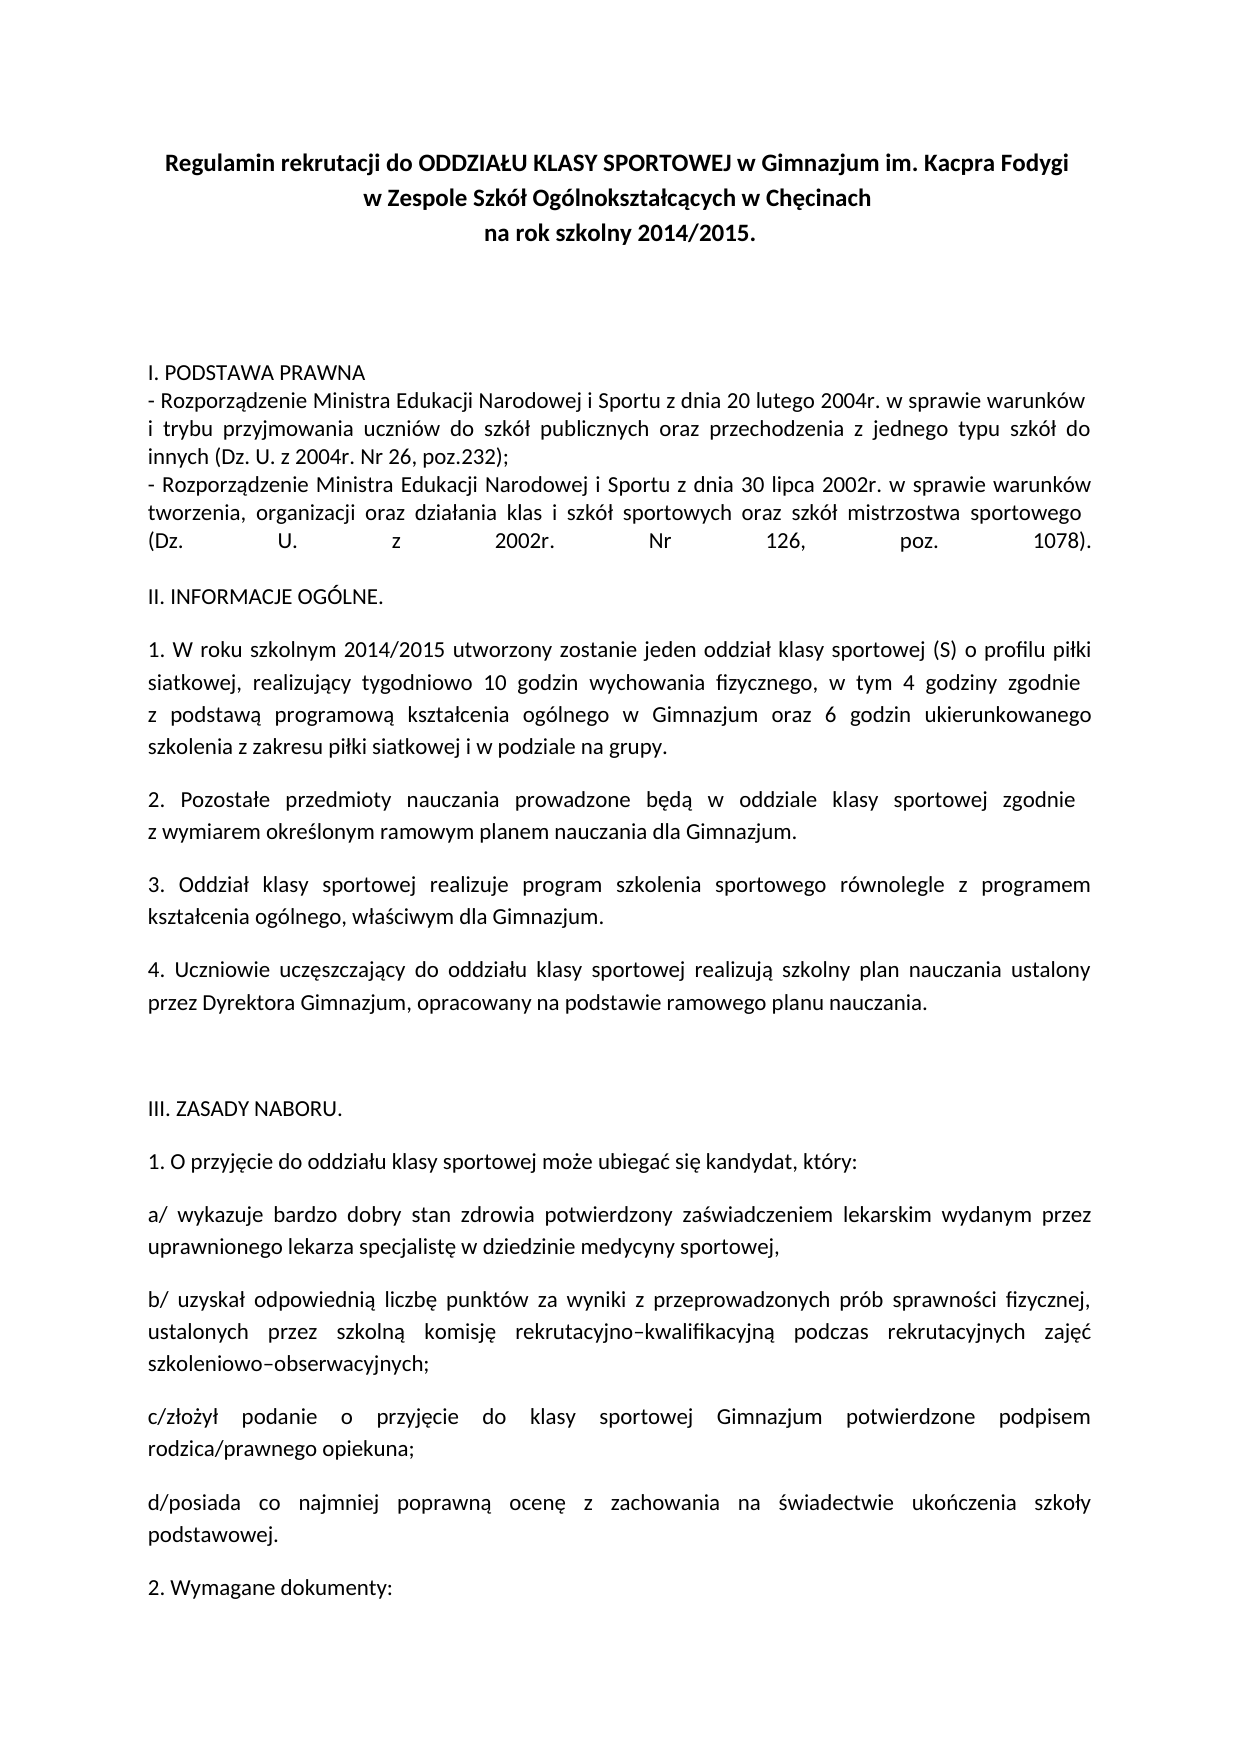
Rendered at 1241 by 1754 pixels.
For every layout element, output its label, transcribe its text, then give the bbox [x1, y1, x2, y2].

text 2. Wymagane dokumenty: [148, 1573, 1093, 1601]
text 1. W roku szkolnym 2014/2015 utworzony zostanie jeden oddział klasy sportowej (S) o profilu piłki siatkowej, realizujący tygodniowo 10 godzin wychowania fizycznego, w tym 4 godziny zgodnie z podstawą programową kształcenia ogólnego w Gimnazjum oraz 6 godzin ukierunkowanego szkolenia z zakresu piłki siatkowej i w podziale na grupy. [148, 636, 1093, 760]
text d/posiada co najmniej poprawną ocenę z zachowania na świadectwie ukończenia szkoły podstawowej. [148, 1488, 1093, 1548]
text - Rozporządzenie Ministra Edukacji Narodowej i Sportu z dnia 30 lipca 2002r. w sprawie warunków tworzenia, organizacji oraz działania klas i szkół sportowych oraz szkół mistrzostwa sportowego (Dz. U. z 2002r. Nr 126, poz. 1078). [148, 470, 1093, 582]
text I. PODSTAWA PRAWNA [148, 358, 1093, 386]
text c/złożył podanie o przyjęcie do klasy sportowej Gimnazjum potwierdzone podpisem rodzica/prawnego opiekuna; [148, 1402, 1093, 1463]
text Regulamin rekrutacji do ODDZIAŁU KLASY SPORTOWEJ w Gimnazjum im. Kacpra Fodygi w Zespole Szkół Ogólnokształcących w Chęcinach na rok szkolny 2014/2015. [148, 148, 1093, 280]
text II. INFORMACJE OGÓLNE. [148, 582, 1093, 611]
text 1. O przyjęcie do oddziału klasy sportowej może ubiegać się kandydat, który: [148, 1147, 1093, 1175]
text b/ uzyskał odpowiednią liczbę punktów za wyniki z przeprowadzonych prób sprawności fizycznej, ustalonych przez szkolną komisję rekrutacyjno–kwalifikacyjną podczas rekrutacyjnych zajęć szkoleniowo–obserwacyjnych; [148, 1285, 1093, 1377]
text III. ZASADY NABORU. [148, 1094, 1093, 1122]
text 2. Pozostałe przedmioty nauczania prowadzone będą w oddziale klasy sportowej zgodnie z wymiarem określonym ramowym planem nauczania dla Gimnazjum. [148, 785, 1093, 845]
text - Rozporządzenie Ministra Edukacji Narodowej i Sportu z dnia 20 lutego 2004r. w sprawie warunków i trybu przyjmowania uczniów do szkół publicznych oraz przechodzenia z jednego typu szkół do innych (Dz. U. z 2004r. Nr 26, poz.232); [148, 386, 1093, 470]
text 3. Oddział klasy sportowej realizuje program szkolenia sportowego równolegle z programem kształcenia ogólnego, właściwym dla Gimnazjum. [148, 870, 1093, 931]
text a/ wykazuje bardzo dobry stan zdrowia potwierdzony zaświadczeniem lekarskim wydanym przez uprawnionego lekarza specjalistę w dziedzinie medycyny sportowej, [148, 1200, 1093, 1260]
text 4. Uczniowie uczęszczający do oddziału klasy sportowej realizują szkolny plan nauczania ustalony przez Dyrektora Gimnazjum, opracowany na podstawie ramowego planu nauczania. [148, 956, 1093, 1016]
